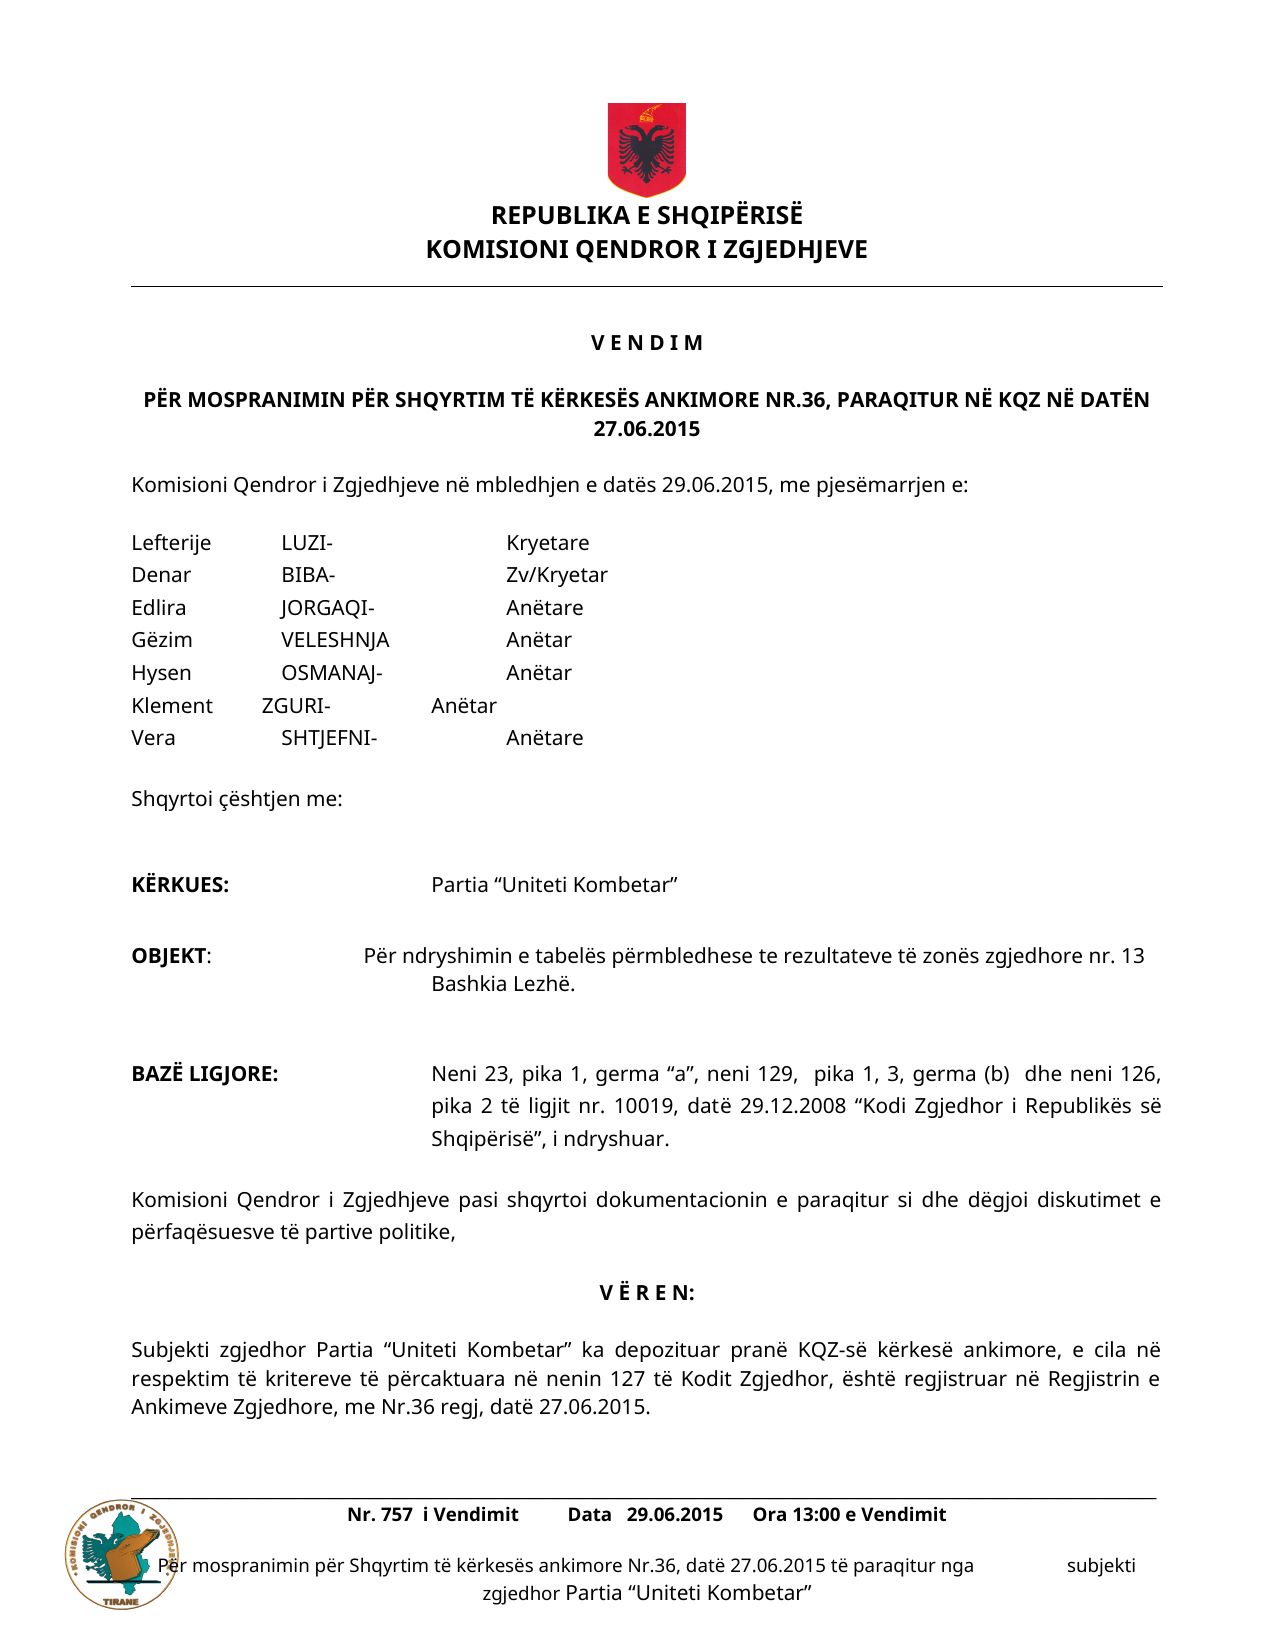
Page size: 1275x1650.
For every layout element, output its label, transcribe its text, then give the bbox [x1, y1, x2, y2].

text Komisioni Qendror i Zgjedhjeve në mbledhjen e datës 29.06.2015, me pjesëmarrjen e: [131, 471, 1162, 499]
text Hysen OSMANAJ- Anëtar [131, 658, 1162, 687]
text KËRKUES: Partia “Uniteti Kombetar” [131, 870, 1162, 898]
text Gëzim VELESHNJA Anëtar [131, 626, 1162, 654]
text V E N D I M [131, 328, 1162, 357]
text Vera SHTJEFNI- Anëtare [131, 723, 1162, 752]
text BAZË LIGJORE: Neni 23, pika 1, germa “a”, neni 129, pika 1, 3, germa (b) dhe neni 126, pika 2 të ligjit nr. 10019, datë 29.12.2008 “Kodi Zgjedhor i Republikës së Shqipërisë”, i ndryshuar. [131, 1059, 1162, 1152]
text Lefterije LUZI- Kryetare [131, 528, 1162, 556]
text Shqyrtoi çështjen me: [131, 784, 1162, 813]
text Denar BIBA- Zv/Kryetar [131, 560, 1162, 589]
text KOMISIONI QENDROR I ZGJEDHJEVE [131, 232, 1162, 266]
text REPUBLIKA E SHQIPËRISË [131, 197, 1162, 232]
text Edlira JORGAQI- Anëtare [131, 593, 1162, 621]
text Klement ZGURI- Anëtar [131, 691, 1162, 719]
text Komisioni Qendror i Zgjedhjeve pasi shqyrtoi dokumentacionin e paraqitur si dhe dëgjoi diskutimet e përfaqësuesve të partive politike, [131, 1185, 1162, 1246]
picture [607, 103, 686, 198]
text PËR MOSPRANIMIN PËR SHQYRTIM TË KËRKESËS ANKIMORE NR.36, PARAQITUR NË KQZ NË DATËN 27.06.2015 [131, 385, 1162, 442]
text V Ë R E N: [131, 1278, 1162, 1307]
text OBJEKT: Për ndryshimin e tabelës përmbledhese te rezultateve të zonës zgjedhore nr. 13 Bashkia Lezhë. [131, 941, 1162, 998]
text Subjekti zgjedhor Partia “Uniteti Kombetar” ka depozituar pranë KQZ-së kërkesë ankimore, e cila në respektim të kritereve të përcaktuara në nenin 127 të Kodit Zgjedhor, është regjistruar në Regjistrin e Ankimeve Zgjedhore, me Nr.36 regj, datë 27.06.2015. [131, 1335, 1162, 1421]
picture [59, 1494, 182, 1612]
